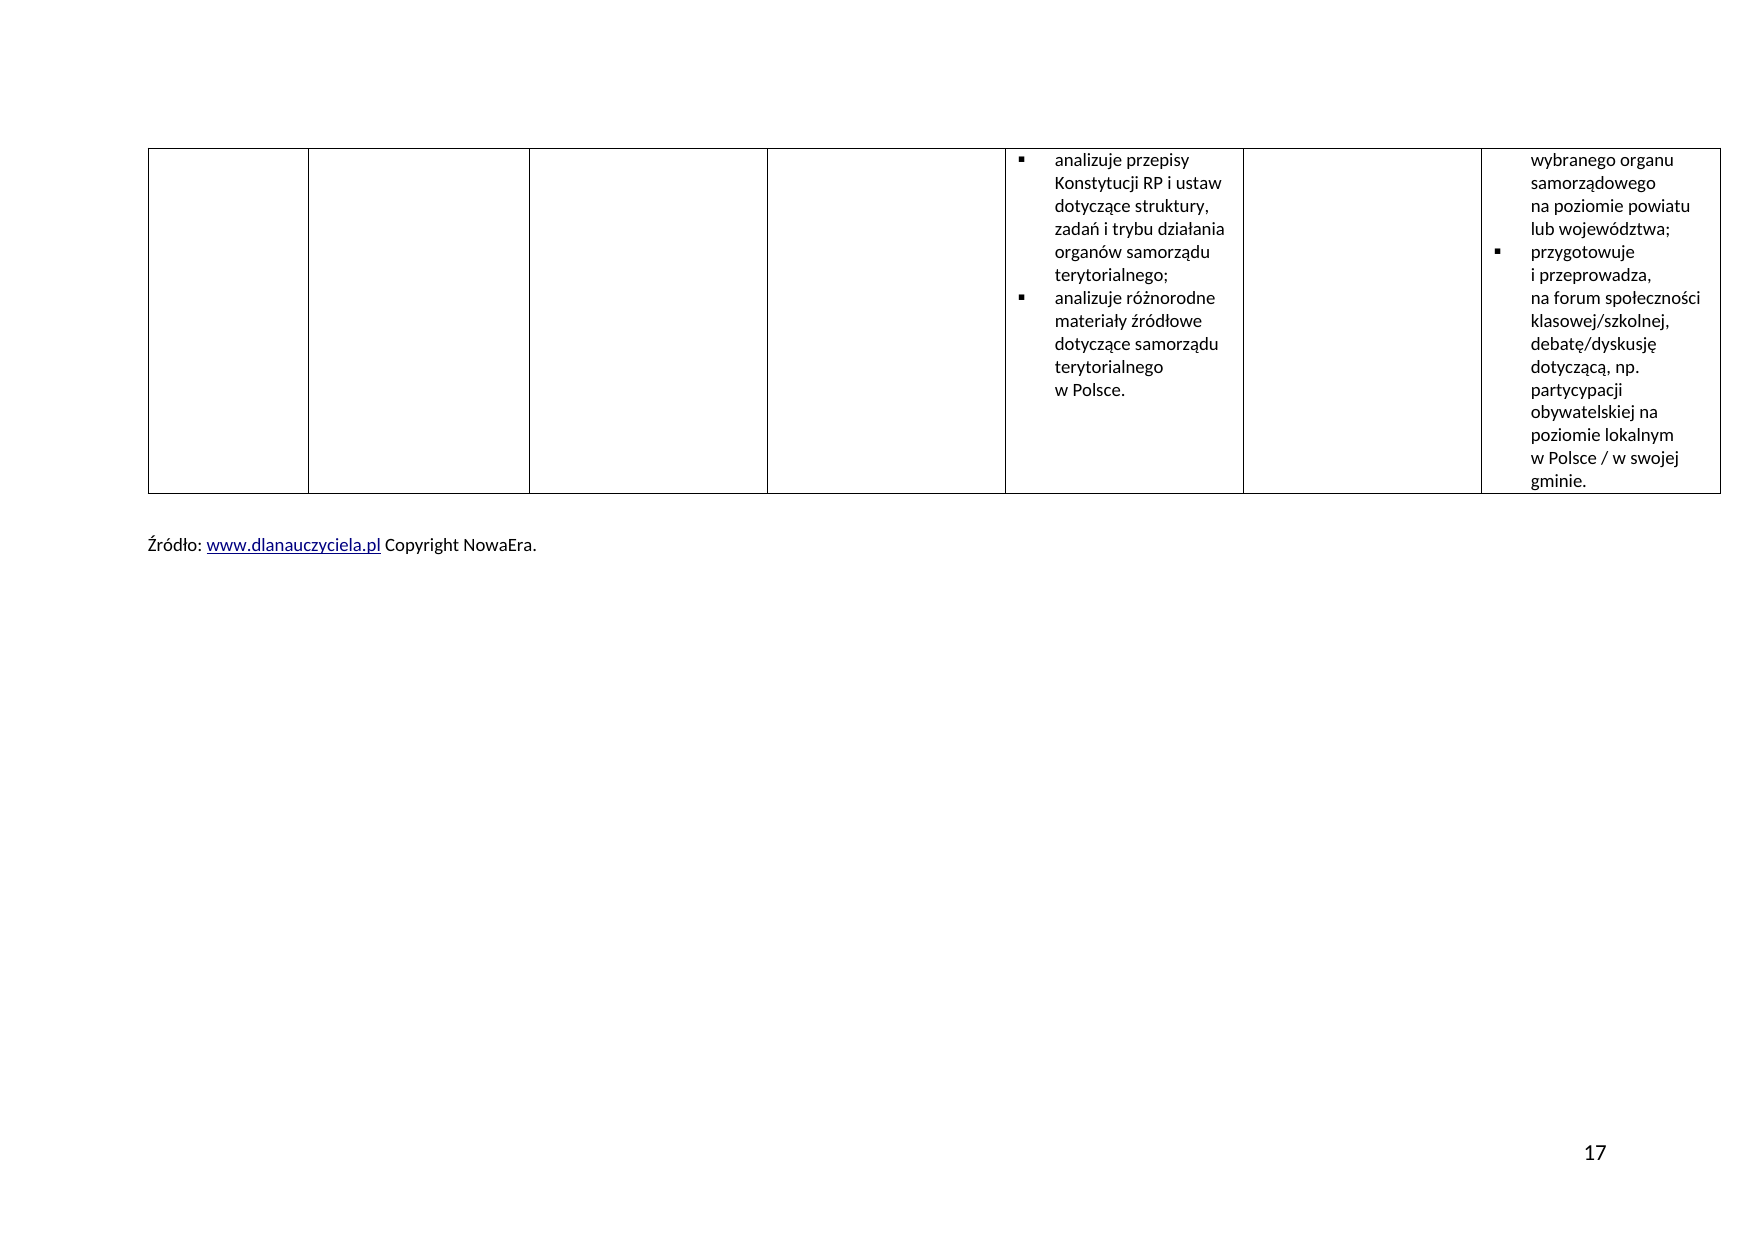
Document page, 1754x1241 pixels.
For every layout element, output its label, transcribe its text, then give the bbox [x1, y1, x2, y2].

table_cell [149, 149, 308, 492]
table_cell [768, 149, 1005, 492]
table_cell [530, 149, 767, 492]
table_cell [1482, 149, 1720, 492]
text Źródło: www.dlanauczyciela.pl Copyright NowaEra. [148, 533, 1606, 556]
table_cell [309, 149, 529, 492]
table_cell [1006, 149, 1243, 492]
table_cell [1244, 149, 1481, 492]
